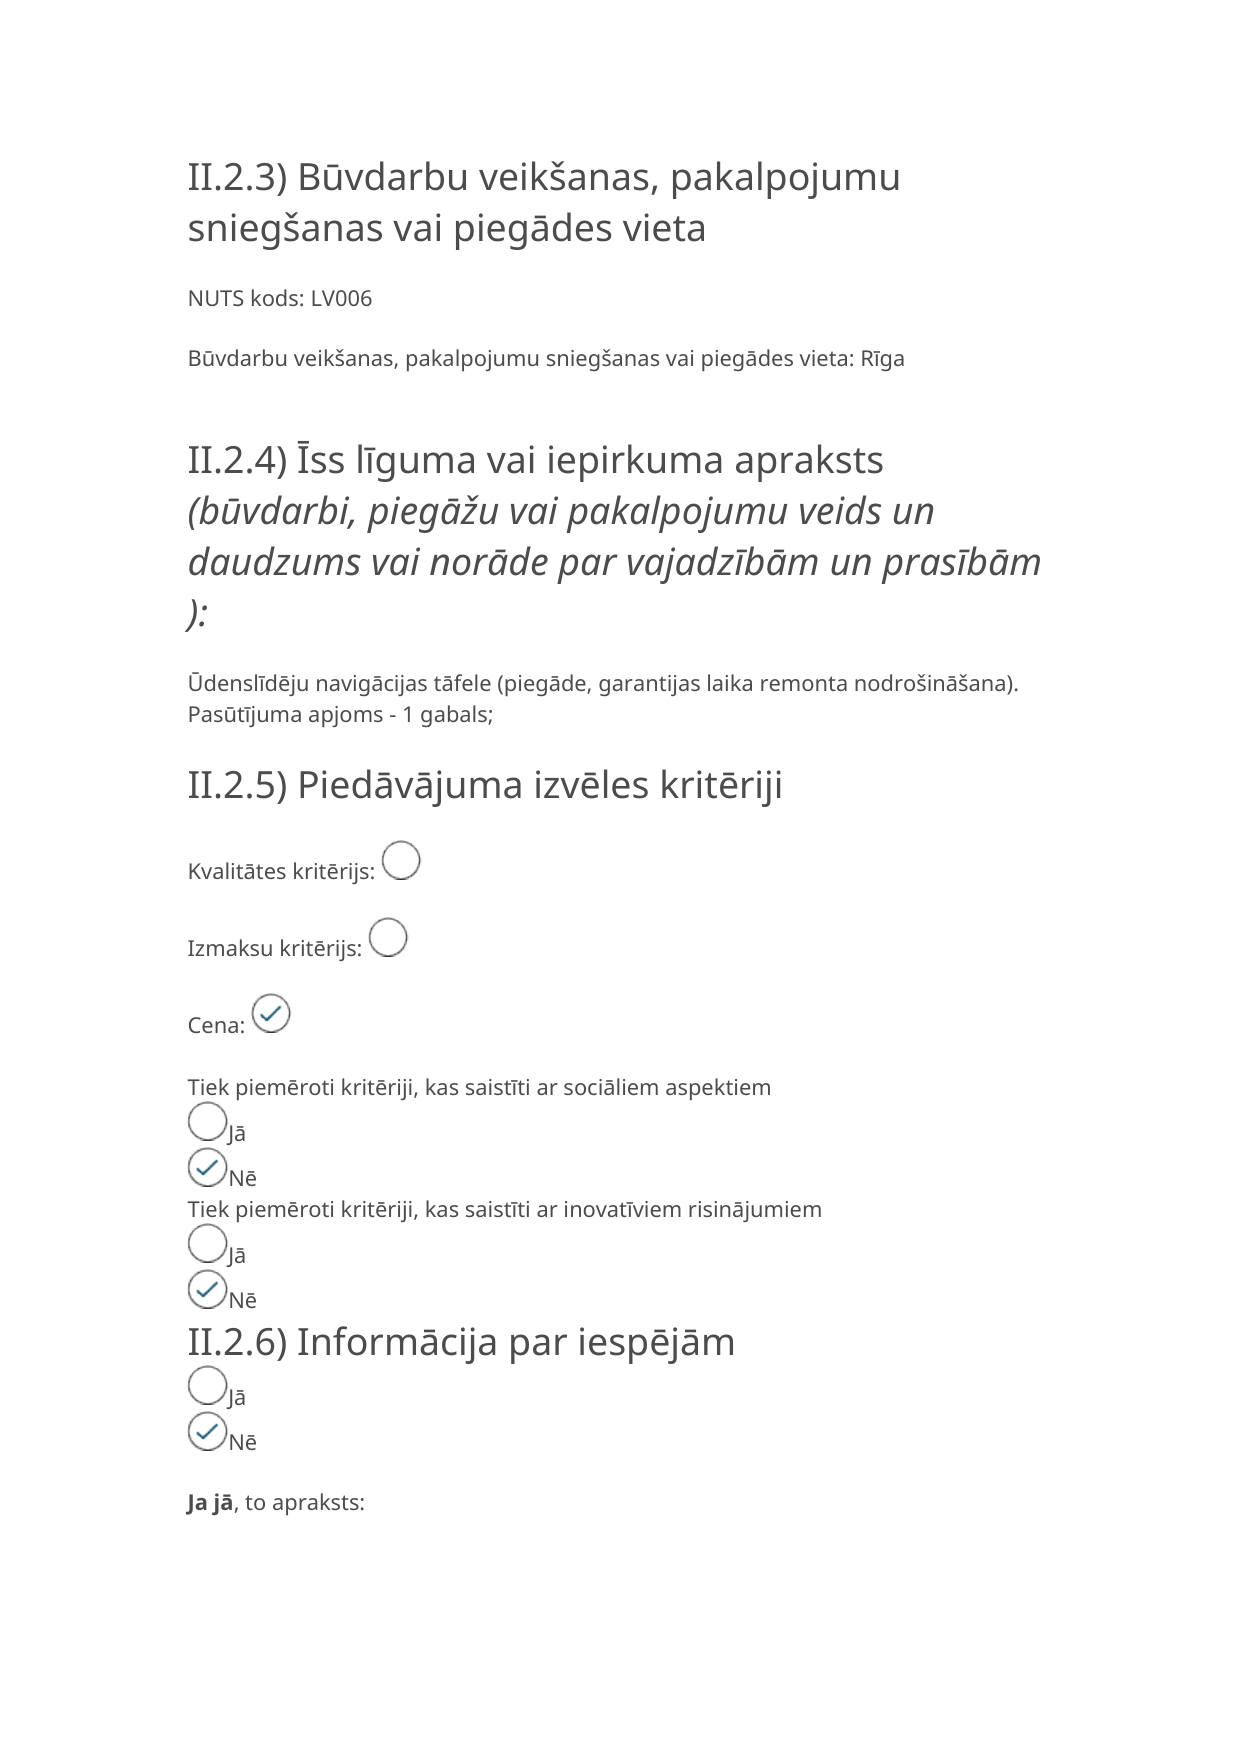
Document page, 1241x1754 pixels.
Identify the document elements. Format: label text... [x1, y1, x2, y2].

text II.2.3) Būvdarbu veikšanas, pakalpojumu sniegšanas vai piegādes vieta [187, 150, 1053, 252]
text II.2.6) Informācija par iespējām [187, 1315, 1053, 1366]
picture [187, 1101, 229, 1141]
picture [187, 1223, 229, 1263]
text Tiek piemēroti kritēriji, kas saistīti ar sociāliem aspektiem [187, 1039, 1053, 1102]
picture [187, 1365, 229, 1405]
picture [368, 917, 409, 957]
picture [187, 1411, 229, 1451]
text NUTS kods: LV006 [187, 281, 1053, 312]
text Tiek piemēroti kritēriji, kas saistīti ar inovatīviem risinājumiem [187, 1193, 1053, 1224]
text Izmaksu kritērijs: [187, 917, 1053, 963]
text Jā [187, 1366, 1053, 1411]
picture [187, 1147, 229, 1187]
picture [381, 840, 422, 880]
text Jā [187, 1102, 1053, 1147]
text Jā [187, 1224, 1053, 1269]
text Cena: [187, 994, 1053, 1039]
text Ja jā, to apraksts: [187, 1486, 1053, 1517]
text Nē [187, 1269, 1053, 1315]
text Nē [187, 1411, 1053, 1457]
text Kvalitātes kritērijs: [187, 841, 1053, 886]
picture [187, 1269, 229, 1309]
text Nē [187, 1147, 1053, 1193]
text Būvdarbu veikšanas, pakalpojumu sniegšanas vai piegādes vieta: Rīga [187, 342, 1053, 373]
picture [251, 993, 292, 1033]
text II.2.5) Piedāvājuma izvēles kritēriji [187, 758, 1053, 809]
text II.2.4) Īss līguma vai iepirkuma apraksts (būvdarbi, piegāžu vai pakalpojumu veids un daudzums vai norāde par vajadzībām un prasībām ): [187, 433, 1053, 637]
text Ūdenslīdēju navigācijas tāfele (piegāde, garantijas laika remonta nodrošināšana). Pasūtījuma apjoms - 1 gabals; [187, 667, 1053, 729]
